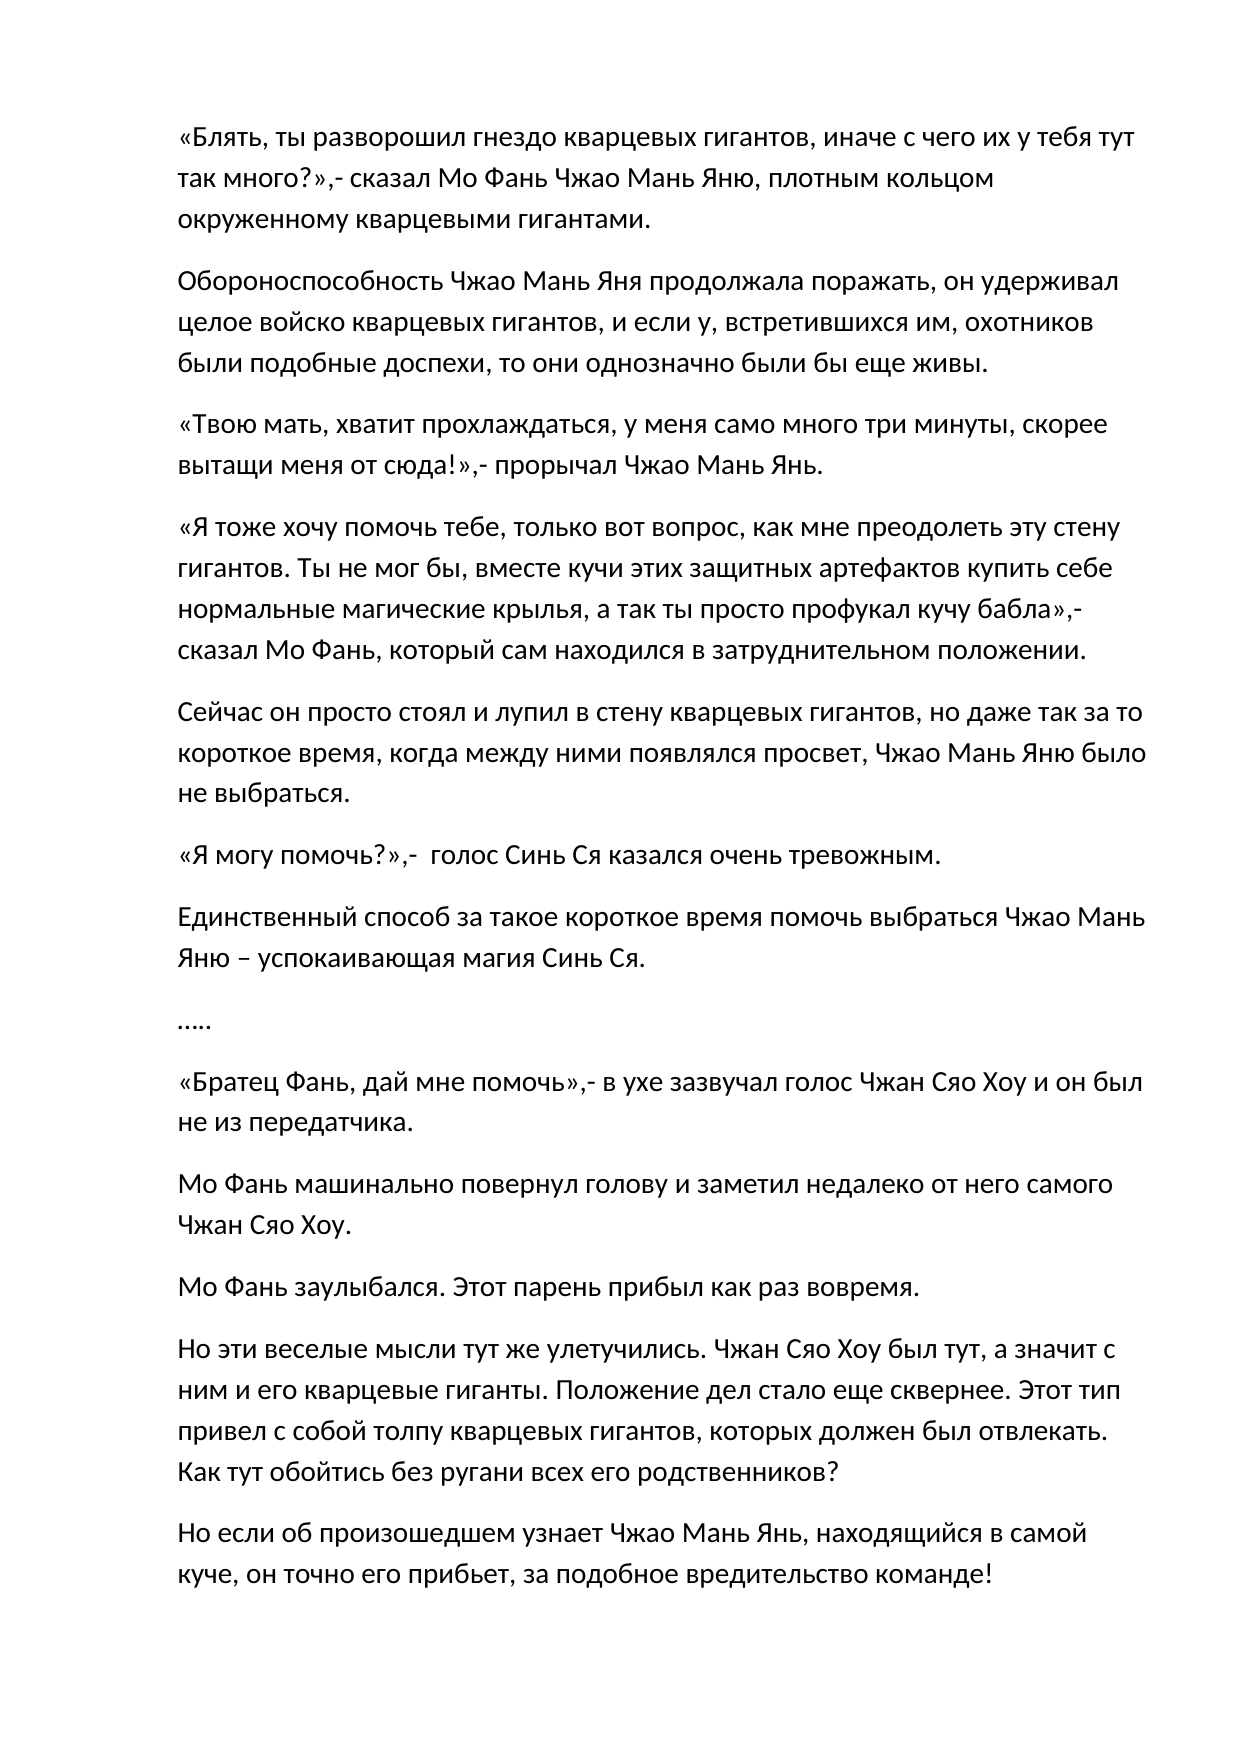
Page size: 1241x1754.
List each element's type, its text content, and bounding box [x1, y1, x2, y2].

text Мо Фань заулыбался. Этот парень прибыл как раз вовремя. [177, 1268, 1152, 1304]
text «Я могу помочь?»,- голос Синь Ся казался очень тревожным. [177, 836, 1152, 872]
text «Твою мать, хватит прохлаждаться, у меня само много три минуты, скорее вытащи меня от сюда!»,- прорычал Чжао Мань Янь. [177, 405, 1152, 482]
text Единственный способ за такое короткое время помочь выбраться Чжао Мань Яню – успокаивающая магия Синь Ся. [177, 898, 1152, 975]
text Мо Фань машинально повернул голову и заметил недалеко от него самого Чжан Сяо Хоу. [177, 1165, 1152, 1242]
text Но эти веселые мысли тут же улетучились. Чжан Сяо Хоу был тут, а значит с ним и его кварцевые гиганты. Положение дел стало еще сквернее. Этот тип привел с собой толпу кварцевых гигантов, которых должен был отвлекать. Как тут обойтись без ругани всех его родственников? [177, 1330, 1152, 1488]
text «Блять, ты разворошил гнездо кварцевых гигантов, иначе с чего их у тебя тут так много?»,- сказал Мо Фань Чжао Мань Яню, плотным кольцом окруженному кварцевыми гигантами. [177, 118, 1152, 236]
text «Я тоже хочу помочь тебе, только вот вопрос, как мне преодолеть эту стену гигантов. Ты не мог бы, вместе кучи этих защитных артефактов купить себе нормальные магические крылья, а так ты просто профукал кучу бабла»,- сказал Мо Фань, который сам находился в затруднительном положении. [177, 508, 1152, 667]
text Обороноспособность Чжао Мань Яня продолжала поражать, он удерживал целое войско кварцевых гигантов, и если у, встретившихся им, охотников были подобные доспехи, то они однозначно были бы еще живы. [177, 262, 1152, 379]
text ….. [177, 1001, 1152, 1036]
text Сейчас он просто стоял и лупил в стену кварцевых гигантов, но даже так за то короткое время, когда между ними появлялся просвет, Чжао Мань Яню было не выбраться. [177, 693, 1152, 810]
text «Братец Фань, дай мне помочь»,- в ухе зазвучал голос Чжан Сяо Хоу и он был не из передатчика. [177, 1063, 1152, 1139]
text Но если об произошедшем узнает Чжао Мань Янь, находящийся в самой куче, он точно его прибьет, за подобное вредительство команде! [177, 1514, 1152, 1591]
